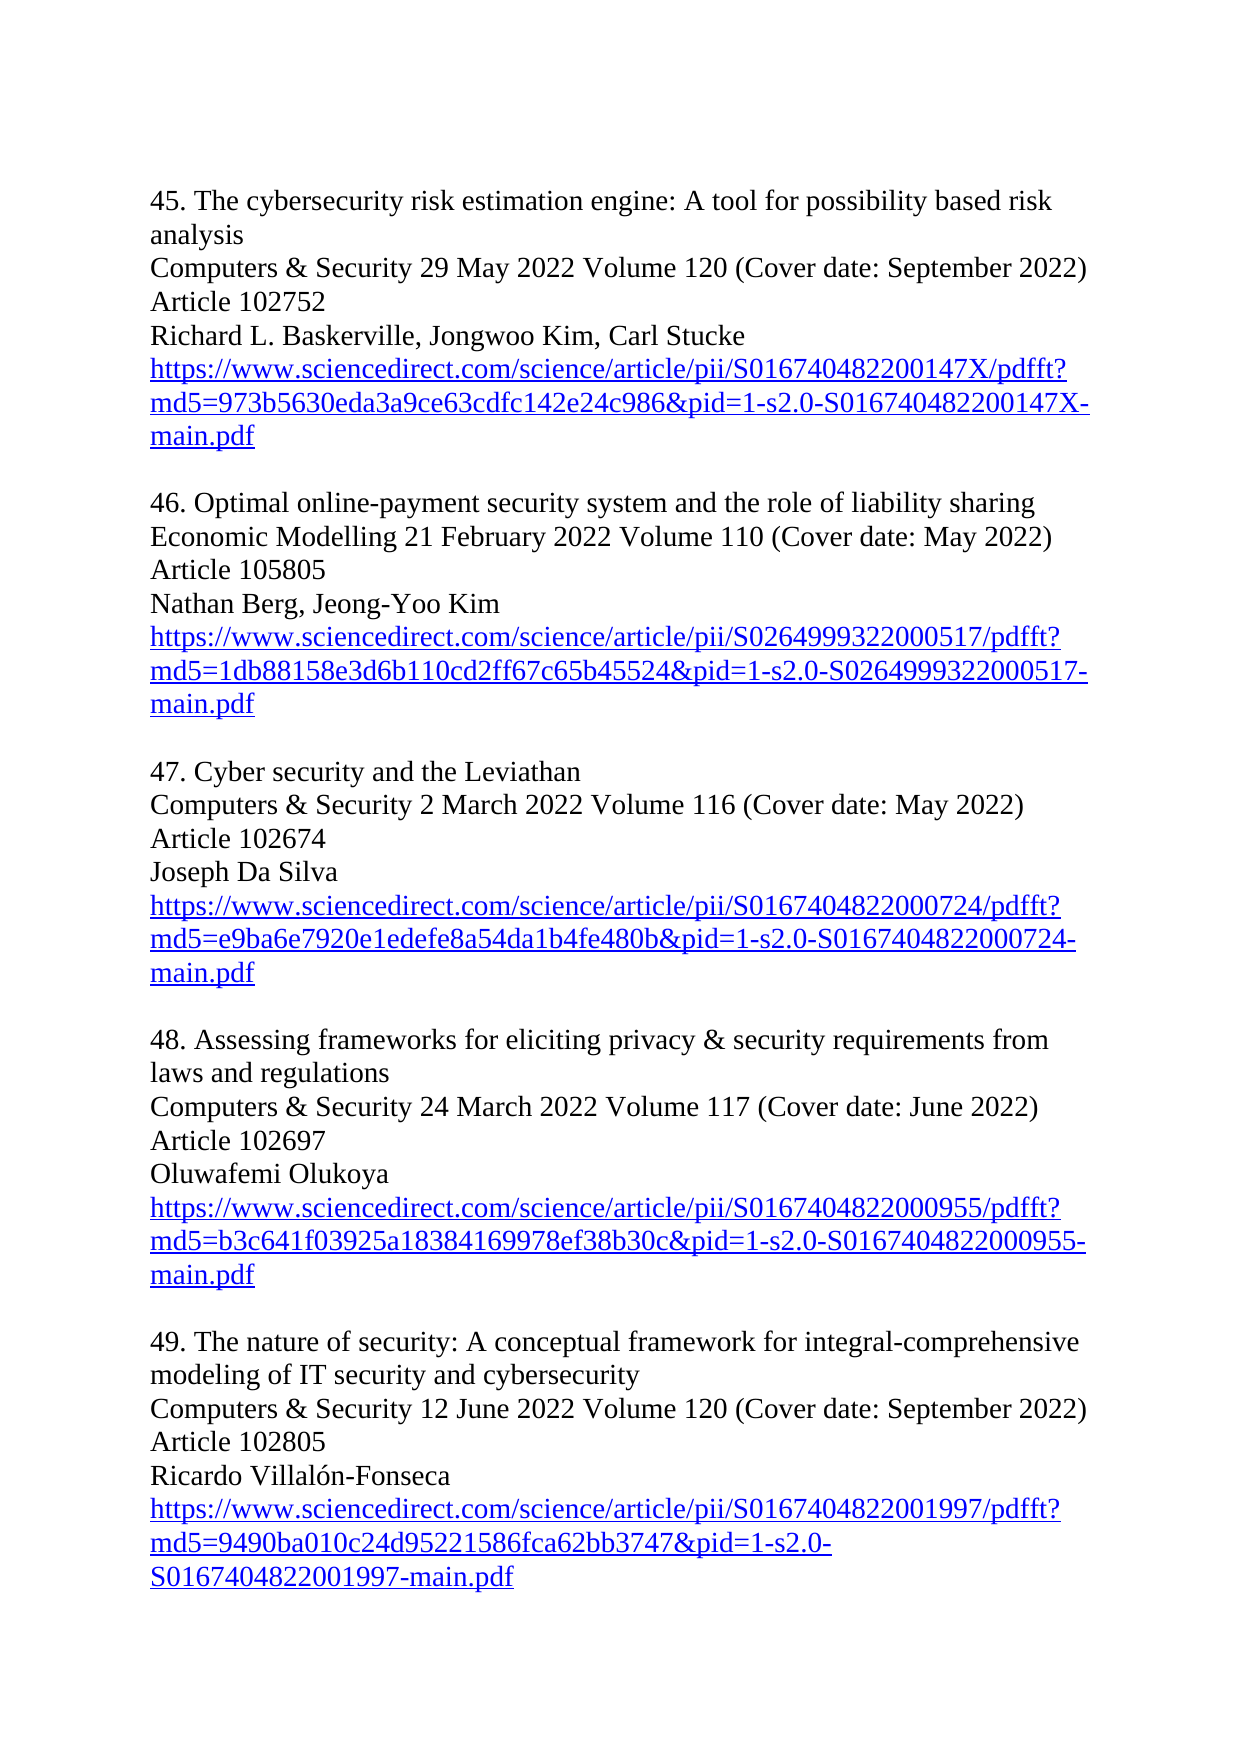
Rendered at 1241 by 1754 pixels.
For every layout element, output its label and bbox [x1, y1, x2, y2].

text [150, 150, 1090, 414]
text [150, 415, 1090, 1592]
